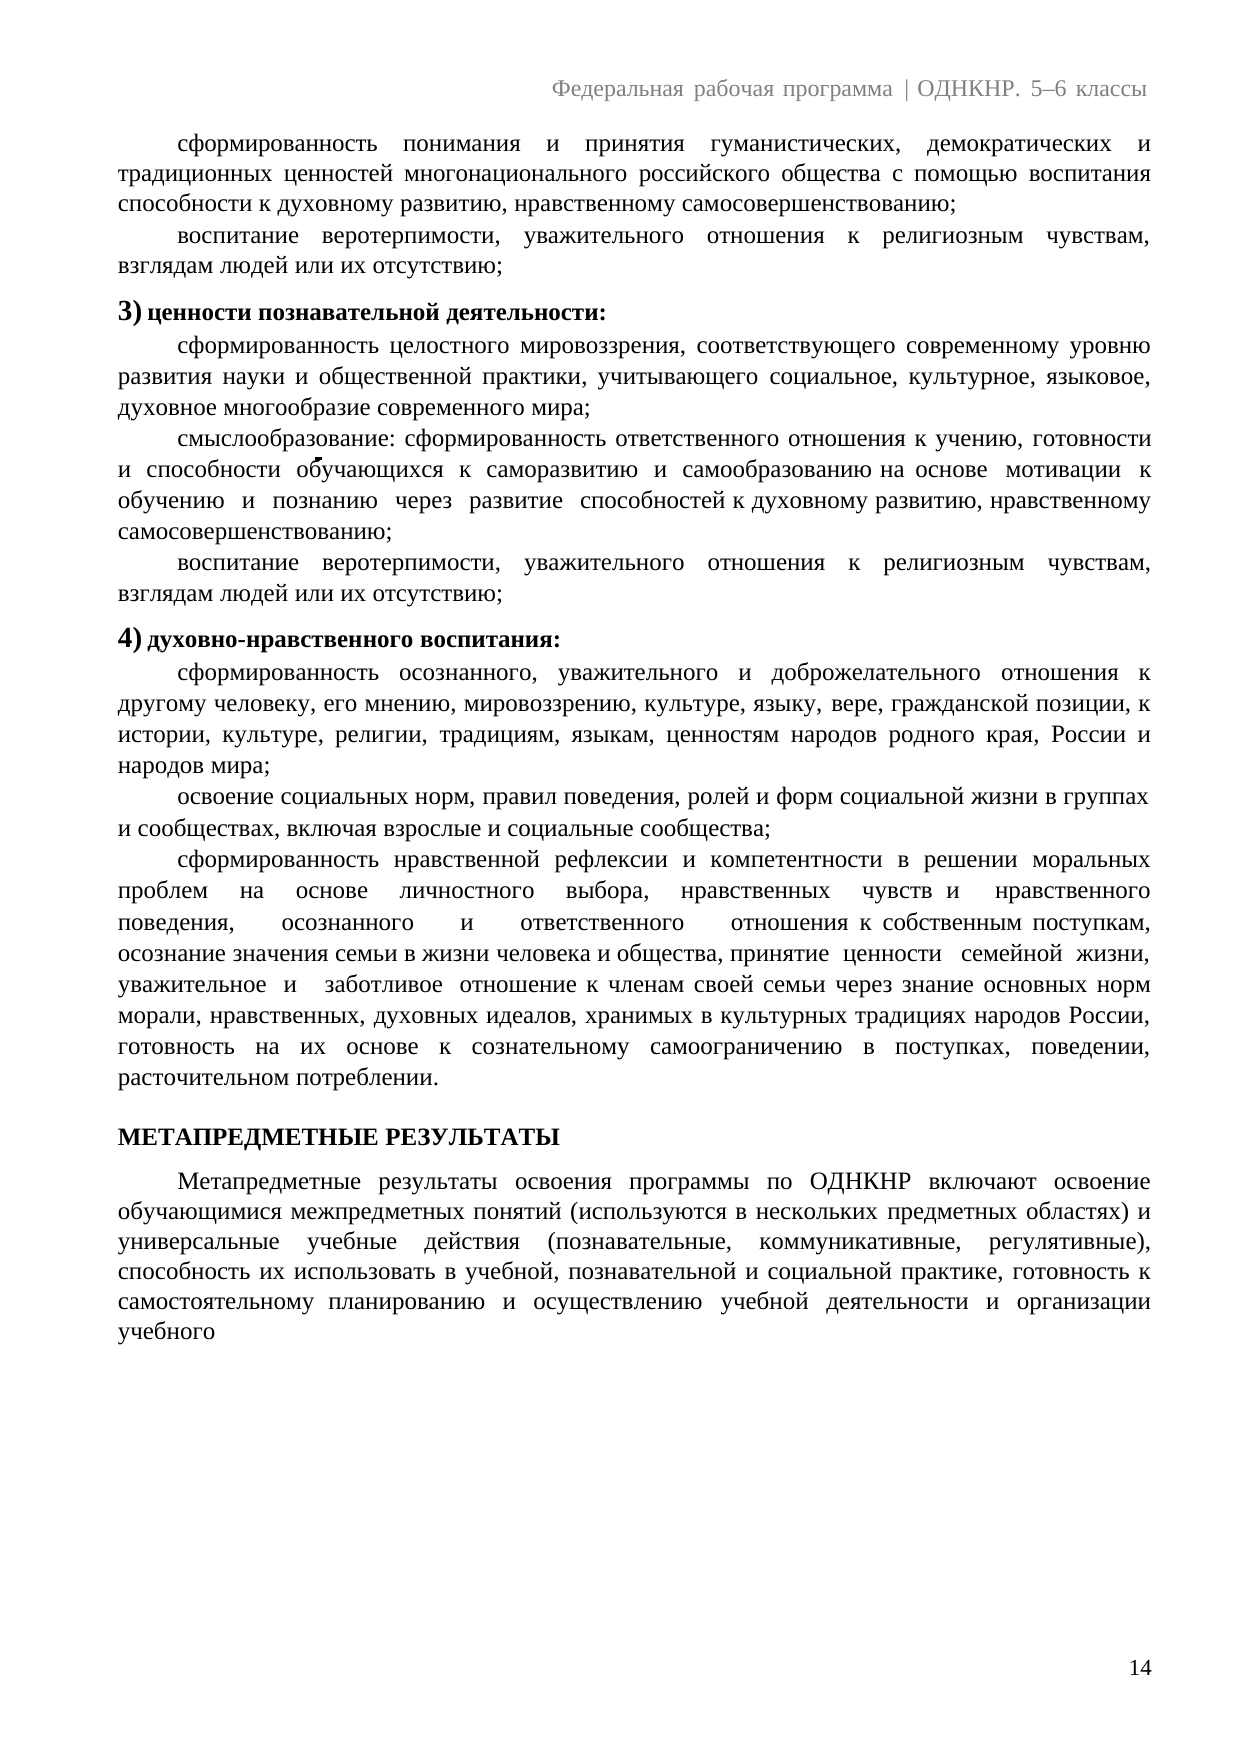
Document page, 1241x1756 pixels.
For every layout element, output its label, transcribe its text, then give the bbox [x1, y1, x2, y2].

text сформированность нравственной рефлексии и компетентности в решении моральных проблем на основе личностного выбора, нравственных чувств и нравственного поведения, осознанного и ответственного отношения к собственным поступкам, осознание значения семьи в жизни человека и общества, принятие ценности семейной жизни, уважительное и заботливое отношение к членам своей семьи через знание основных норм морали, нравственных, духовных идеалов, хранимых в культурных традициях народов России, готовность на их основе к сознательному самоограничению в поступках, поведении, расточительном потреблении. [118, 844, 1151, 1091]
subtitle МЕТАПРЕДМЕТНЫЕ РЕЗУЛЬТАТЫ [118, 1122, 1163, 1151]
text сформированность целостного мировоззрения, соответствующего современному уровню развития науки и общественной практики, учитывающего социальное, культурное, языковое, духовное многообразие современного мира; [118, 330, 1151, 421]
text сформированность осознанного, уважительного и доброжелательного отношения к другому человеку, его мнению, мировоззрению, культуре, языку, вере, гражданской позиции, к истории, культуре, религии, традициям, языкам, ценностям народов родного края, России и народов мира; [118, 657, 1151, 779]
text освоение социальных норм, правил поведения, ролей и форм социальной жизни в группах и сообществах, включая взрослые и социальные сообщества; [118, 781, 1149, 842]
text сформированность понимания и принятия гуманистических, демократических и традиционных ценностей многонационального российского общества с помощью воспитания способности к духовному развитию, нравственному самосовершенствованию; [118, 128, 1151, 217]
subtitle духовно-нравственного воспитания: [118, 621, 1163, 654]
text смыслообразование: сформированность ответственного отношения к учению, готовности и способности обучающихся к саморазвитию и самообразованию на основе мотивации к обучению и познанию через развитие способностей к духовному развитию, нравственному самосовершенствованию; [118, 423, 1152, 545]
text воспитание веротерпимости, уважительного отношения к религиозным чувствам, взглядам людей или их отсутствию; [118, 547, 1151, 607]
subtitle ценности познавательной деятельности: [118, 293, 1163, 327]
text воспитание веротерпимости, уважительного отношения к религиозным чувствам, взглядам людей или их отсутствию; [118, 220, 1150, 279]
text Метапредметные результаты освоения программы по ОДНКНР включают освоение обучающимися межпредметных понятий (используются в нескольких предметных областях) и универсальные учебные действия (познавательные, коммуникативные, регулятивные), способность их использовать в учебной, познавательной и социальной практике, готовность к самостоятельному планированию и осуществлению учебной деятельности и организации учебного [118, 1166, 1151, 1345]
